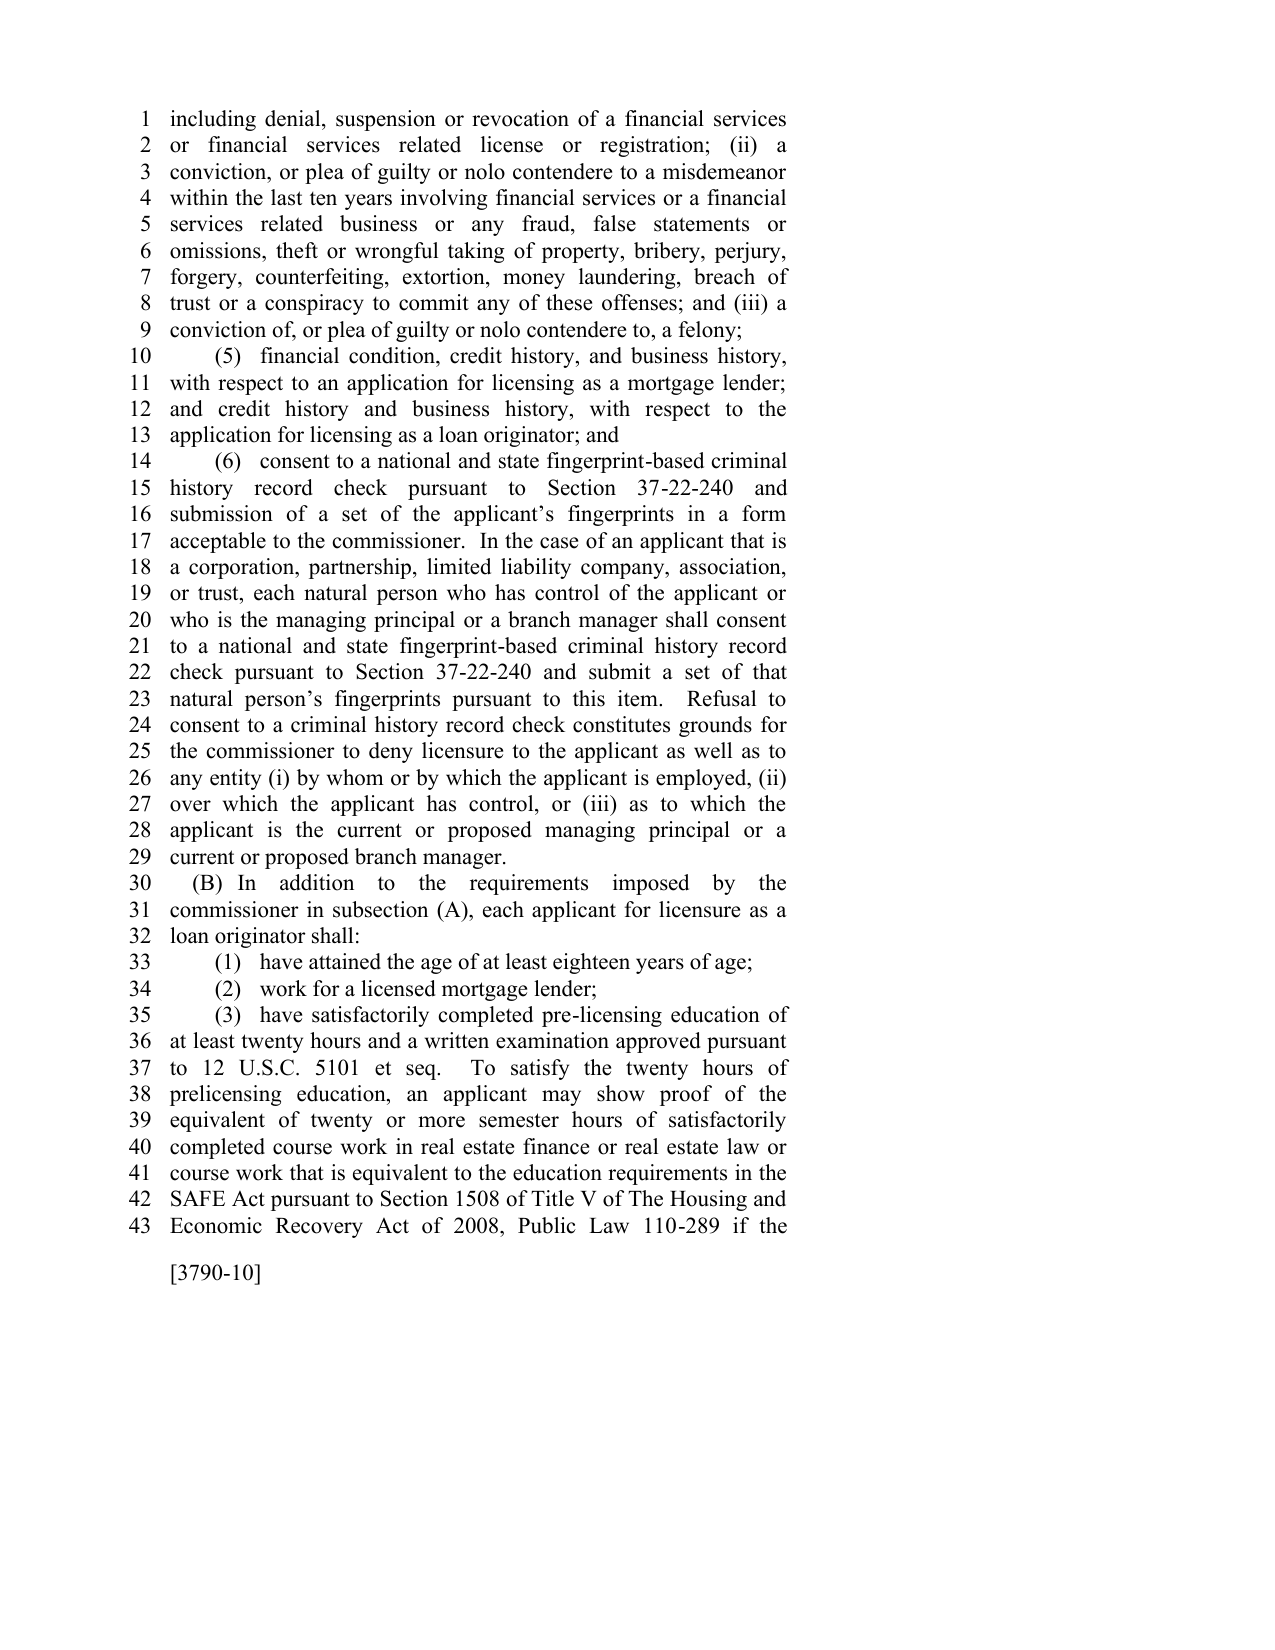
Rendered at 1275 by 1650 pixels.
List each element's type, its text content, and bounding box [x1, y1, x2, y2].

text (6) consent to a national and state fingerprint-based criminal history record check pursuant to Section 37-22-240 and submission of a set of the applicant’s fingerprints in a form acceptable to the commissioner. In the case of an applicant that is a corporation, partnership, limited liability company, association, or trust, each natural person who has control of the applicant or who is the managing principal or a branch manager shall consent to a national and state fingerprint-based criminal history record check pursuant to Section 37-22-240 and submit a set of that natural person’s fingerprints pursuant to this item. Refusal to consent to a criminal history record check constitutes grounds for the commissioner to deny licensure to the applicant as well as to any entity (i) by whom or by which the applicant is employed, (ii) over which the applicant has control, or (iii) as to which the applicant is the current or proposed managing principal or a current or proposed branch manager. [169, 448, 787, 869]
text (1) have attained the age of at least eighteen years of age; [169, 948, 787, 975]
text (B) In addition to the requirements imposed by the commissioner in subsection (A), each applicant for licensure as a loan originator shall: [169, 869, 787, 948]
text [169, 1001, 787, 1238]
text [169, 105, 787, 342]
text (2) work for a licensed mortgage lender; [169, 975, 787, 1001]
text (5) financial condition, credit history, and business history, with respect to an application for licensing as a mortgage lender; and credit history and business history, with respect to the application for licensing as a loan originator; and [169, 342, 787, 448]
